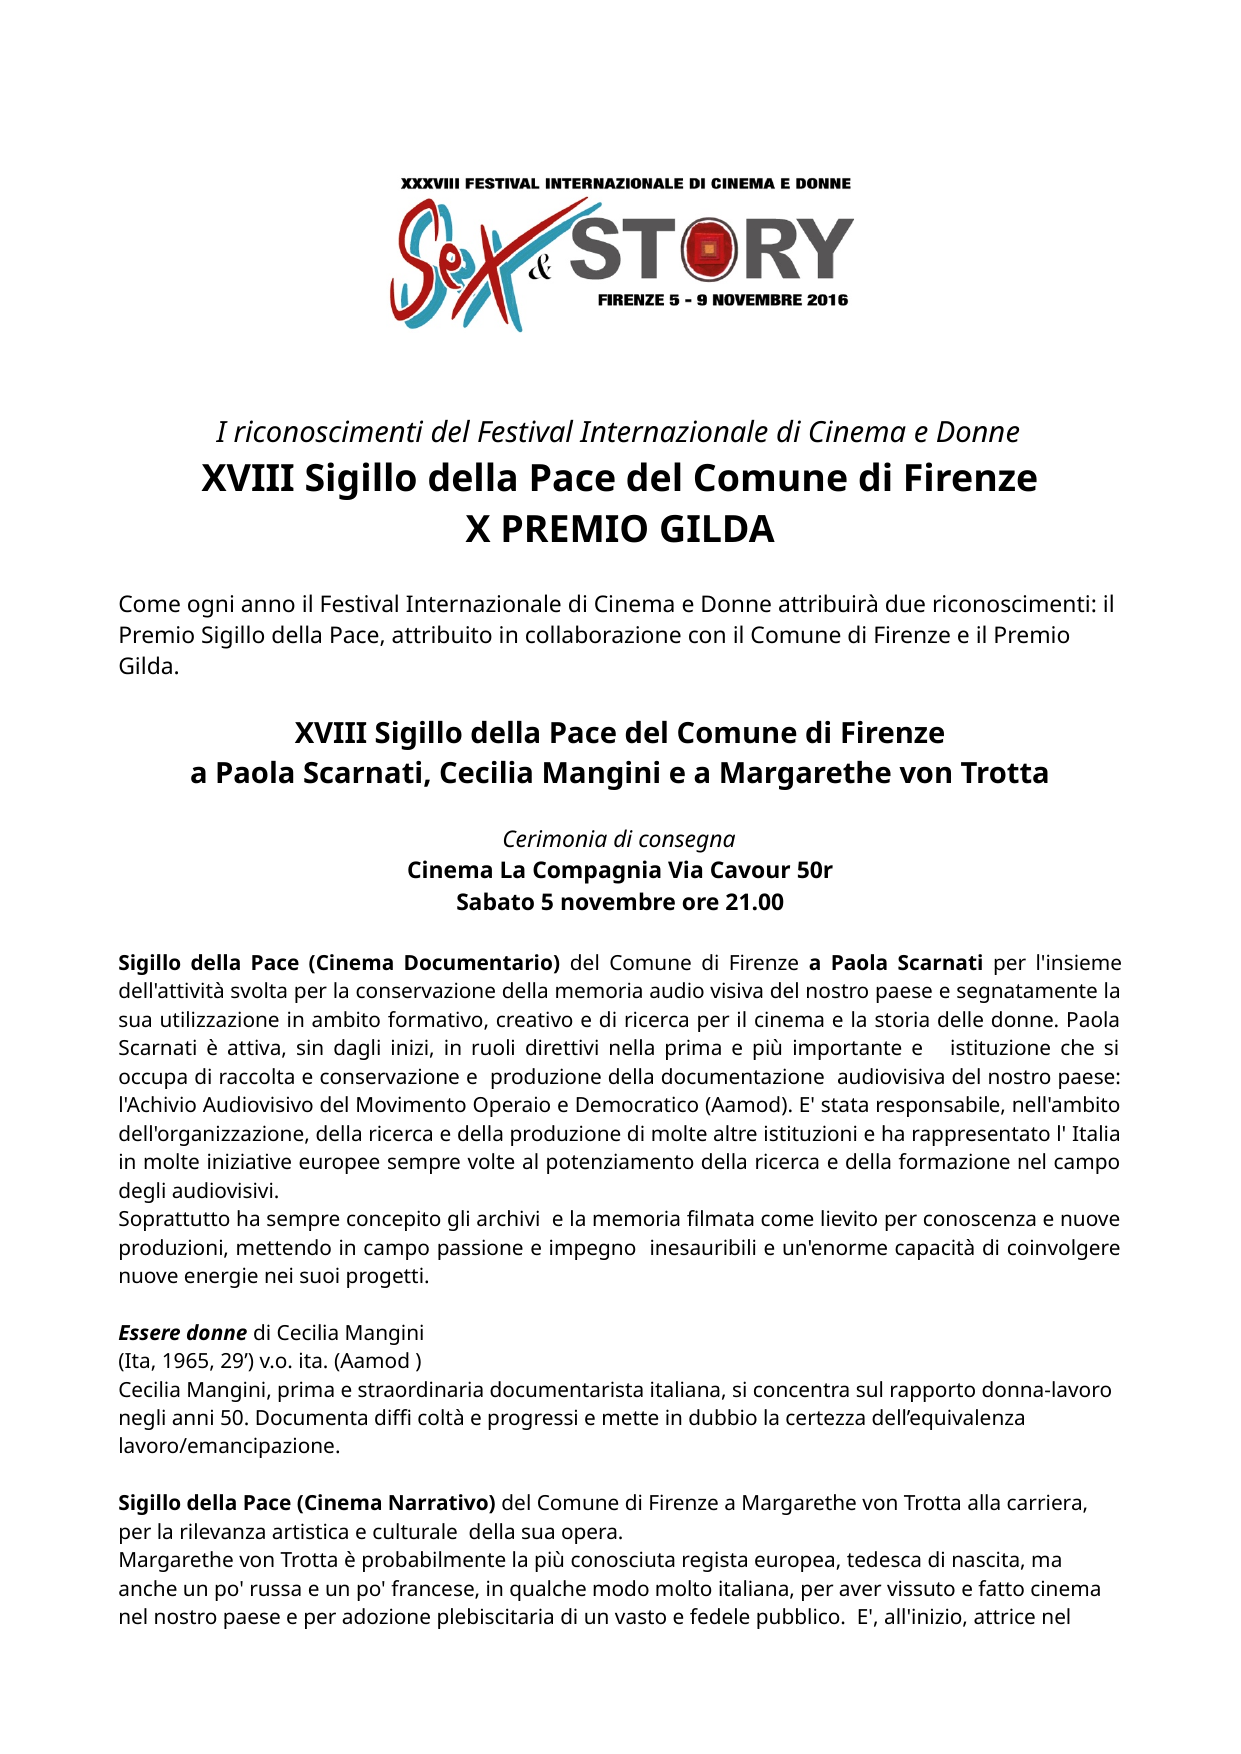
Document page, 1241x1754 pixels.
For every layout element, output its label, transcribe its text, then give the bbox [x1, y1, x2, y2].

text a Paola Scarnati, Cecilia Mangini e a Margarethe von Trotta [118, 752, 1122, 792]
text Cinema La Compagnia Via Cavour 50r [118, 854, 1122, 886]
text Come ogni anno il Festival Internazionale di Cinema e Donne attribuirà due riconoscimenti: il Premio Sigillo della Pace, attribuito in collaborazione con il Comune di Firenze e il Premio Gilda. [118, 588, 1122, 681]
text Sigillo della Pace (Cinema Documentario) del Comune di Firenze a Paola Scarnati per l'insieme dell'attività svolta per la conservazione della memoria audio visiva del nostro paese e segnatamente la sua utilizzazione in ambito formativo, creativo e di ricerca per il cinema e la storia delle donne. Paola Scarnati è attiva, sin dagli inizi, in ruoli direttivi nella prima e più importante e istituzione che si occupa di raccolta e conservazione e produzione della documentazione audiovisiva del nostro paese: l'Achivio Audiovisivo del Movimento Operaio e Democratico (Aamod). E' stata responsabile, nell'ambito dell'organizzazione, della ricerca e della produzione di molte altre istituzioni e ha rappresentato l' Italia in molte iniziative europee sempre volte al potenziamento della ricerca e della formazione nel campo degli audiovisivi. [118, 948, 1122, 1204]
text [118, 1545, 1122, 1631]
picture [386, 175, 855, 333]
text Cerimonia di consegna [118, 823, 1122, 854]
text I riconoscimenti del Festival Internazionale di Cinema e Donne [118, 412, 1122, 451]
text XVIII Sigillo della Pace del Comune di Firenze [118, 713, 1122, 752]
text Soprattutto ha sempre concepito gli archivi e la memoria filmata come lievito per conoscenza e nuove produzioni, mettendo in campo passione e impegno inesauribili e un'enorme capacità di coinvolgere nuove energie nei suoi progetti. [118, 1204, 1122, 1289]
text X PREMIO GILDA [118, 502, 1122, 553]
text Cecilia Mangini, prima e straordinaria documentarista italiana, si concentra sul rapporto donna-lavoro negli anni 50. Documenta diffi coltà e progressi e mette in dubbio la certezza dell’equivalenza lavoro/emancipazione. [118, 1375, 1122, 1460]
text XVIII Sigillo della Pace del Comune di Firenze [118, 451, 1122, 502]
text Essere donne di Cecilia Mangini [118, 1318, 1122, 1346]
text Sabato 5 novembre ore 21.00 [118, 886, 1122, 917]
text Sigillo della Pace (Cinema Narrativo) del Comune di Firenze a Margarethe von Trotta alla carriera, per la rilevanza artistica e culturale della sua opera. [118, 1488, 1122, 1545]
text (Ita, 1965, 29’) v.o. ita. (Aamod ) [118, 1346, 1122, 1375]
